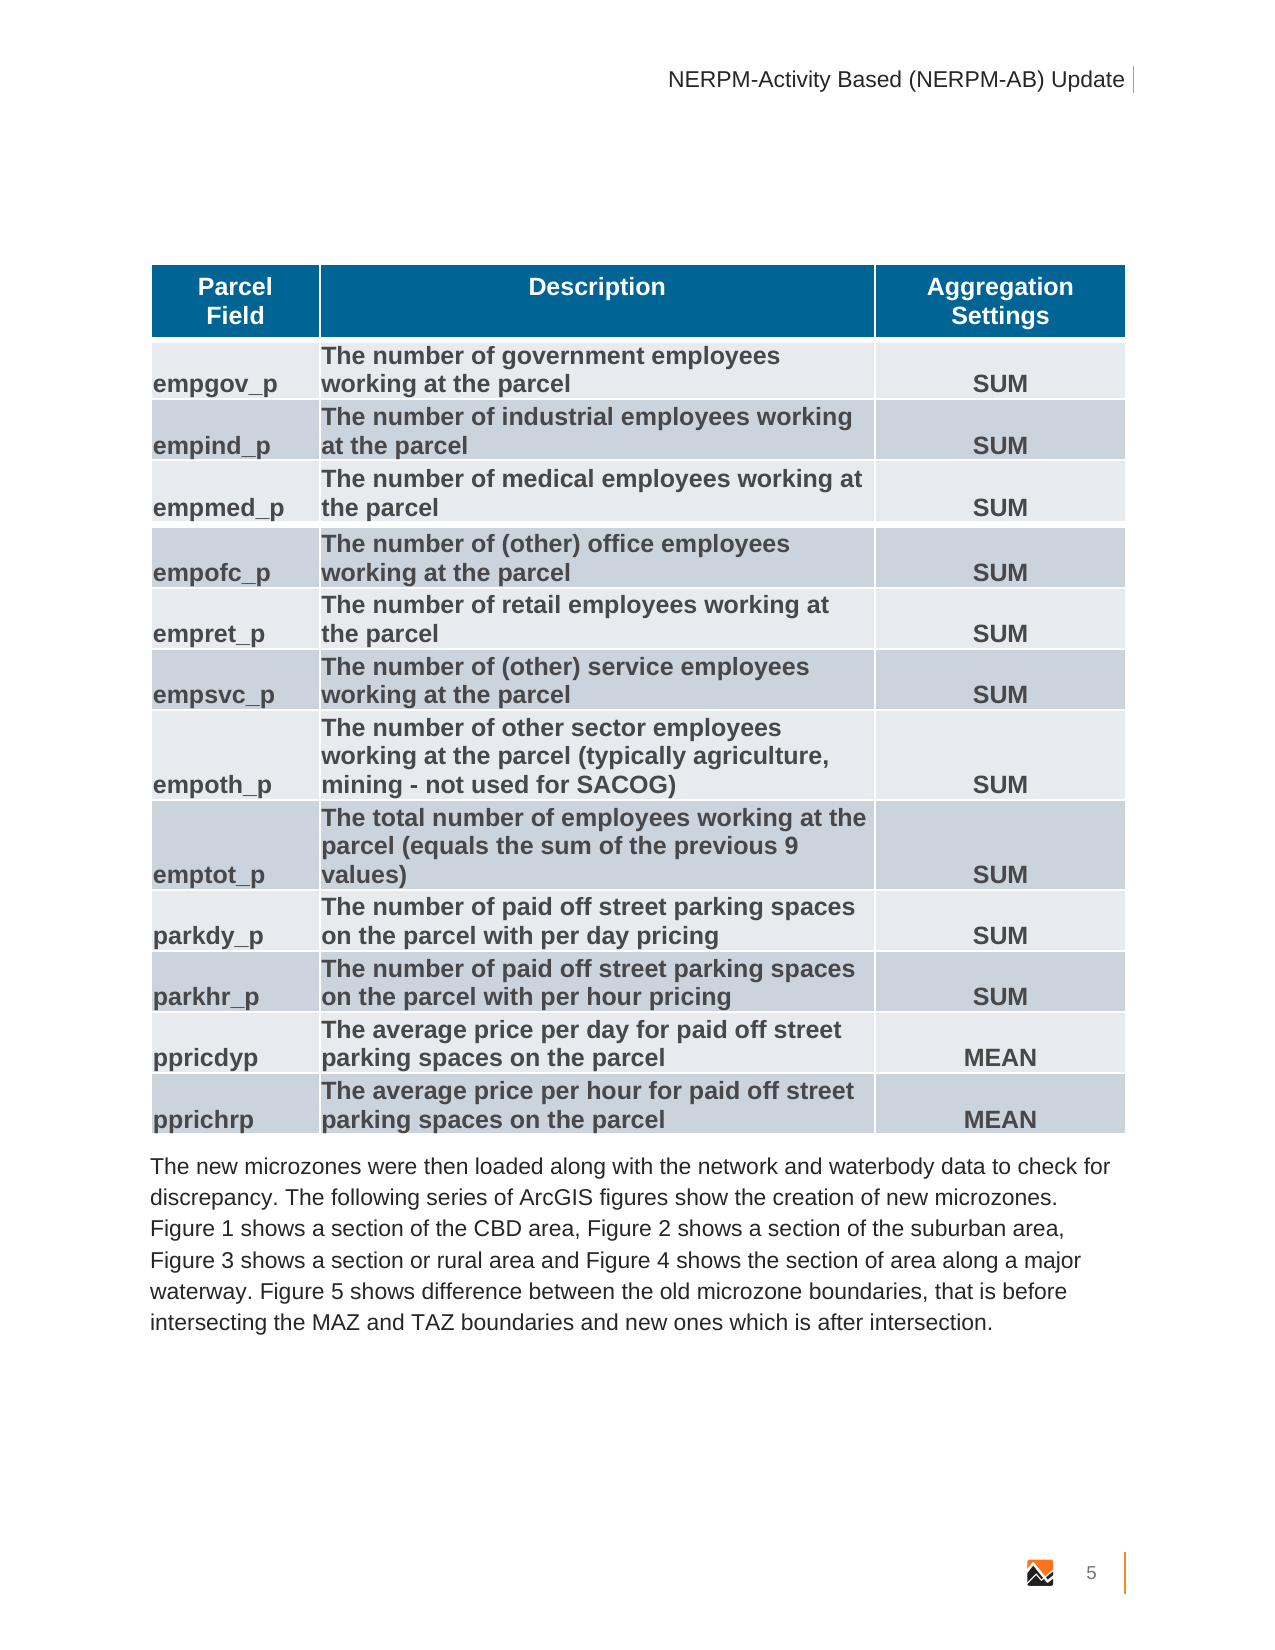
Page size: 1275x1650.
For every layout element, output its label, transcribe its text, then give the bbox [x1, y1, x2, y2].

table_cell The average price per hour for paid off street parking spaces on the parcel [321, 1074, 874, 1133]
table_cell SUM [876, 891, 1125, 950]
table_cell The number of paid off street parking spaces on the parcel with per day pricing [321, 891, 874, 950]
table_cell empmed_p [152, 461, 319, 521]
table_header Aggregation Settings [876, 265, 1125, 337]
table_cell The number of (other) service employees working at the parcel [321, 650, 874, 709]
table_cell empgov_p [152, 343, 319, 398]
table_header Description [321, 265, 874, 337]
table_cell The number of retail employees working at the parcel [321, 589, 874, 648]
table_cell SUM [876, 650, 1125, 709]
table_cell MEAN [876, 1074, 1125, 1133]
table_cell empofc_p [152, 528, 319, 587]
table_cell SUM [876, 461, 1125, 521]
table_cell SUM [876, 801, 1125, 889]
picture [1026, 1556, 1054, 1589]
table_cell The number of other sector employees working at the parcel (typically agriculture, mining - not used for SACOG) [321, 711, 874, 799]
table_cell pprichrp [152, 1074, 319, 1133]
table_cell empind_p [152, 400, 319, 459]
table_header Parcel Field [152, 265, 319, 337]
table_cell The average price per day for paid off street parking spaces on the parcel [321, 1013, 874, 1072]
table_cell The number of (other) office employees working at the parcel [321, 528, 874, 587]
table_cell The number of medical employees working at the parcel [321, 461, 874, 521]
table_cell ppricdyp [152, 1013, 319, 1072]
table_cell The number of paid off street parking spaces on the parcel with per hour pricing [321, 952, 874, 1011]
text The new microzones were then loaded along with the network and waterbody data to check for discrepancy. The following series of ArcGIS figures show the creation of new microzones. Figure 1 shows a section of the CBD area, Figure 2 shows a section of the suburban area, Figure 3 shows a section or rural area and Figure 4 shows the section of area along a major waterway. Figure 5 shows difference between the old microzone boundaries, that is before intersecting the MAZ and TAZ boundaries and new ones which is after intersection. [150, 1148, 1125, 1335]
table_cell The total number of employees working at the parcel (equals the sum of the previous 9 values) [321, 801, 874, 889]
table_cell parkhr_p [152, 952, 319, 1011]
table_cell MEAN [876, 1013, 1125, 1072]
table_cell SUM [876, 528, 1125, 587]
table_cell empoth_p [152, 711, 319, 799]
table_cell empsvc_p [152, 650, 319, 709]
table_cell SUM [876, 711, 1125, 799]
table_cell parkdy_p [152, 891, 319, 950]
table_cell The number of industrial employees working at the parcel [321, 400, 874, 459]
table_cell SUM [876, 952, 1125, 1011]
table_cell The number of government employees working at the parcel [321, 343, 874, 398]
table_cell SUM [876, 589, 1125, 648]
table_cell SUM [876, 343, 1125, 398]
table_cell empret_p [152, 589, 319, 648]
table_cell emptot_p [152, 801, 319, 889]
table_cell SUM [876, 400, 1125, 459]
